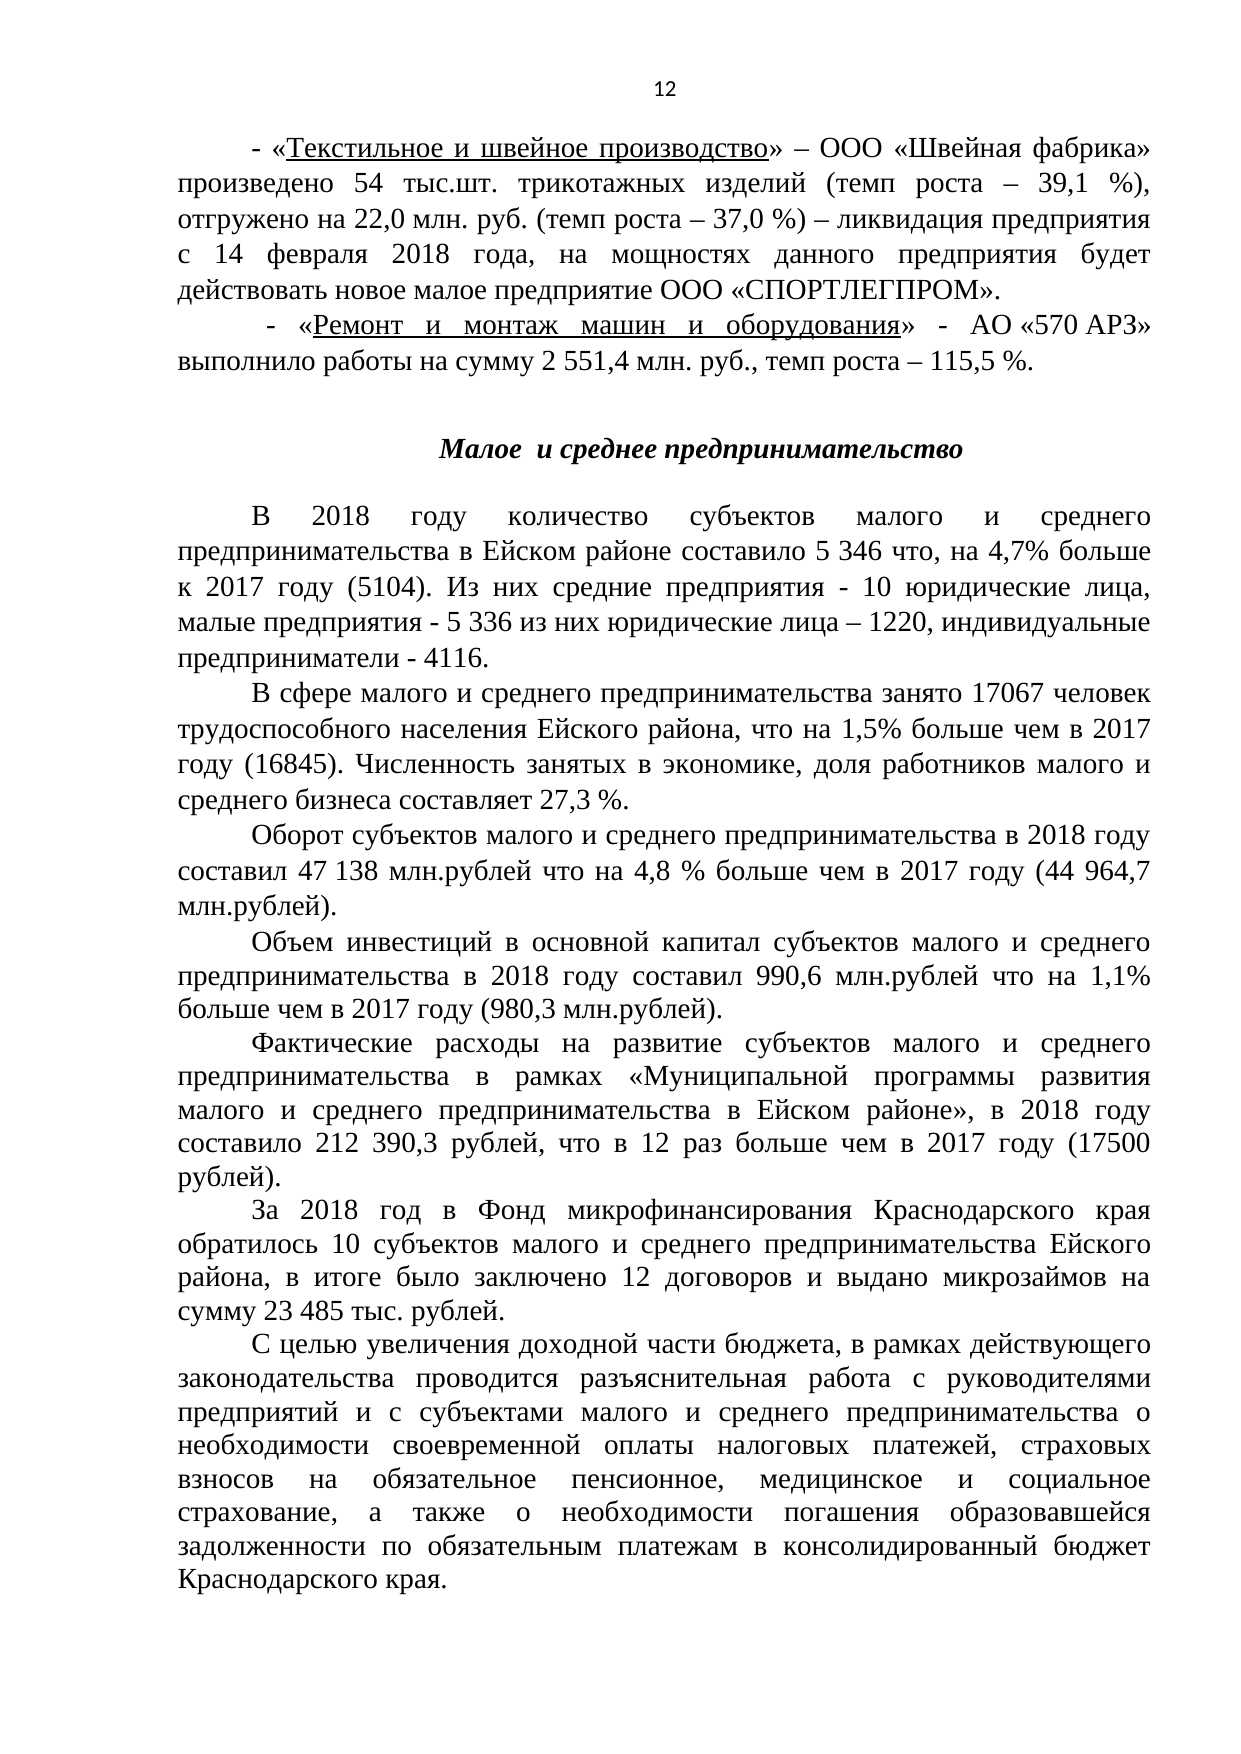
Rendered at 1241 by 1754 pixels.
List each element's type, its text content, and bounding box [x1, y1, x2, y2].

text Оборот субъектов малого и среднего предпринимательства в 2018 году составил 47 138 млн.рублей что на 4,8 % больше чем в 2017 году (44 964,7 млн.рублей). [177, 817, 1152, 922]
text - «Текстильное и швейное производство» – ООО «Швейная фабрика» произведено 54 тыс.шт. трикотажных изделий (темп роста – 39,1 %), отгружено на 22,0 млн. руб. (темп роста – 37,0 %) – ликвидация предприятия с 14 февраля 2018 года, на мощностях данного предприятия будет действовать новое малое предприятие ООО «СПОРТЛЕГПРОМ». [177, 130, 1152, 306]
text В сфере малого и среднего предпринимательства занято 17067 человек трудоспособного населения Ейского района, что на 1,5% больше чем в 2017 году (16845). Численность занятых в экономике, доля работников малого и среднего бизнеса составляет 27,3 %. [177, 675, 1152, 816]
text - «Ремонт и монтаж машин и оборудования» - АО «570 АРЗ» выполнило работы на сумму 2 551,4 млн. руб., темп роста – 115,5 %. [177, 307, 1152, 377]
text Малое и среднее предпринимательство [177, 431, 1152, 464]
text Объем инвестиций в основной капитал субъектов малого и среднего предпринимательства в 2018 году составил 990,6 млн.рублей что на 1,1% больше чем в 2017 году (980,3 млн.рублей). [177, 924, 1152, 1025]
text С целью увеличения доходной части бюджета, в рамках действующего законодательства проводится разъяснительная работа с руководителями предприятий и с субъектами малого и среднего предпринимательства о необходимости своевременной оплаты налоговых платежей, страховых взносов на обязательное пенсионное, медицинское и социальное страхование, а также о необходимости погашения образовавшейся задолженности по обязательным платежам в консолидированный бюджет Краснодарского края. [177, 1327, 1152, 1595]
text За 2018 год в Фонд микрофинансирования Краснодарского края обратилось 10 субъектов малого и среднего предпринимательства Ейского района, в итоге было заключено 12 договоров и выдано микрозаймов на сумму 23 485 тыс. рублей. [177, 1192, 1152, 1327]
text Фактические расходы на развитие субъектов малого и среднего предпринимательства в рамках «Муниципальной программы развития малого и среднего предпринимательства в Ейском районе», в 2018 году составило 212 390,3 рублей, что в 12 раз больше чем в 2017 году (17500 рублей). [177, 1025, 1152, 1192]
text В 2018 году количество субъектов малого и среднего предпринимательства в Ейском районе составило 5 346 что, на 4,7% больше к 2017 году (5104). Из них средние предприятия - 10 юридические лица, малые предприятия - 5 336 из них юридические лица – 1220, индивидуальные предприниматели - 4116. [177, 498, 1152, 673]
